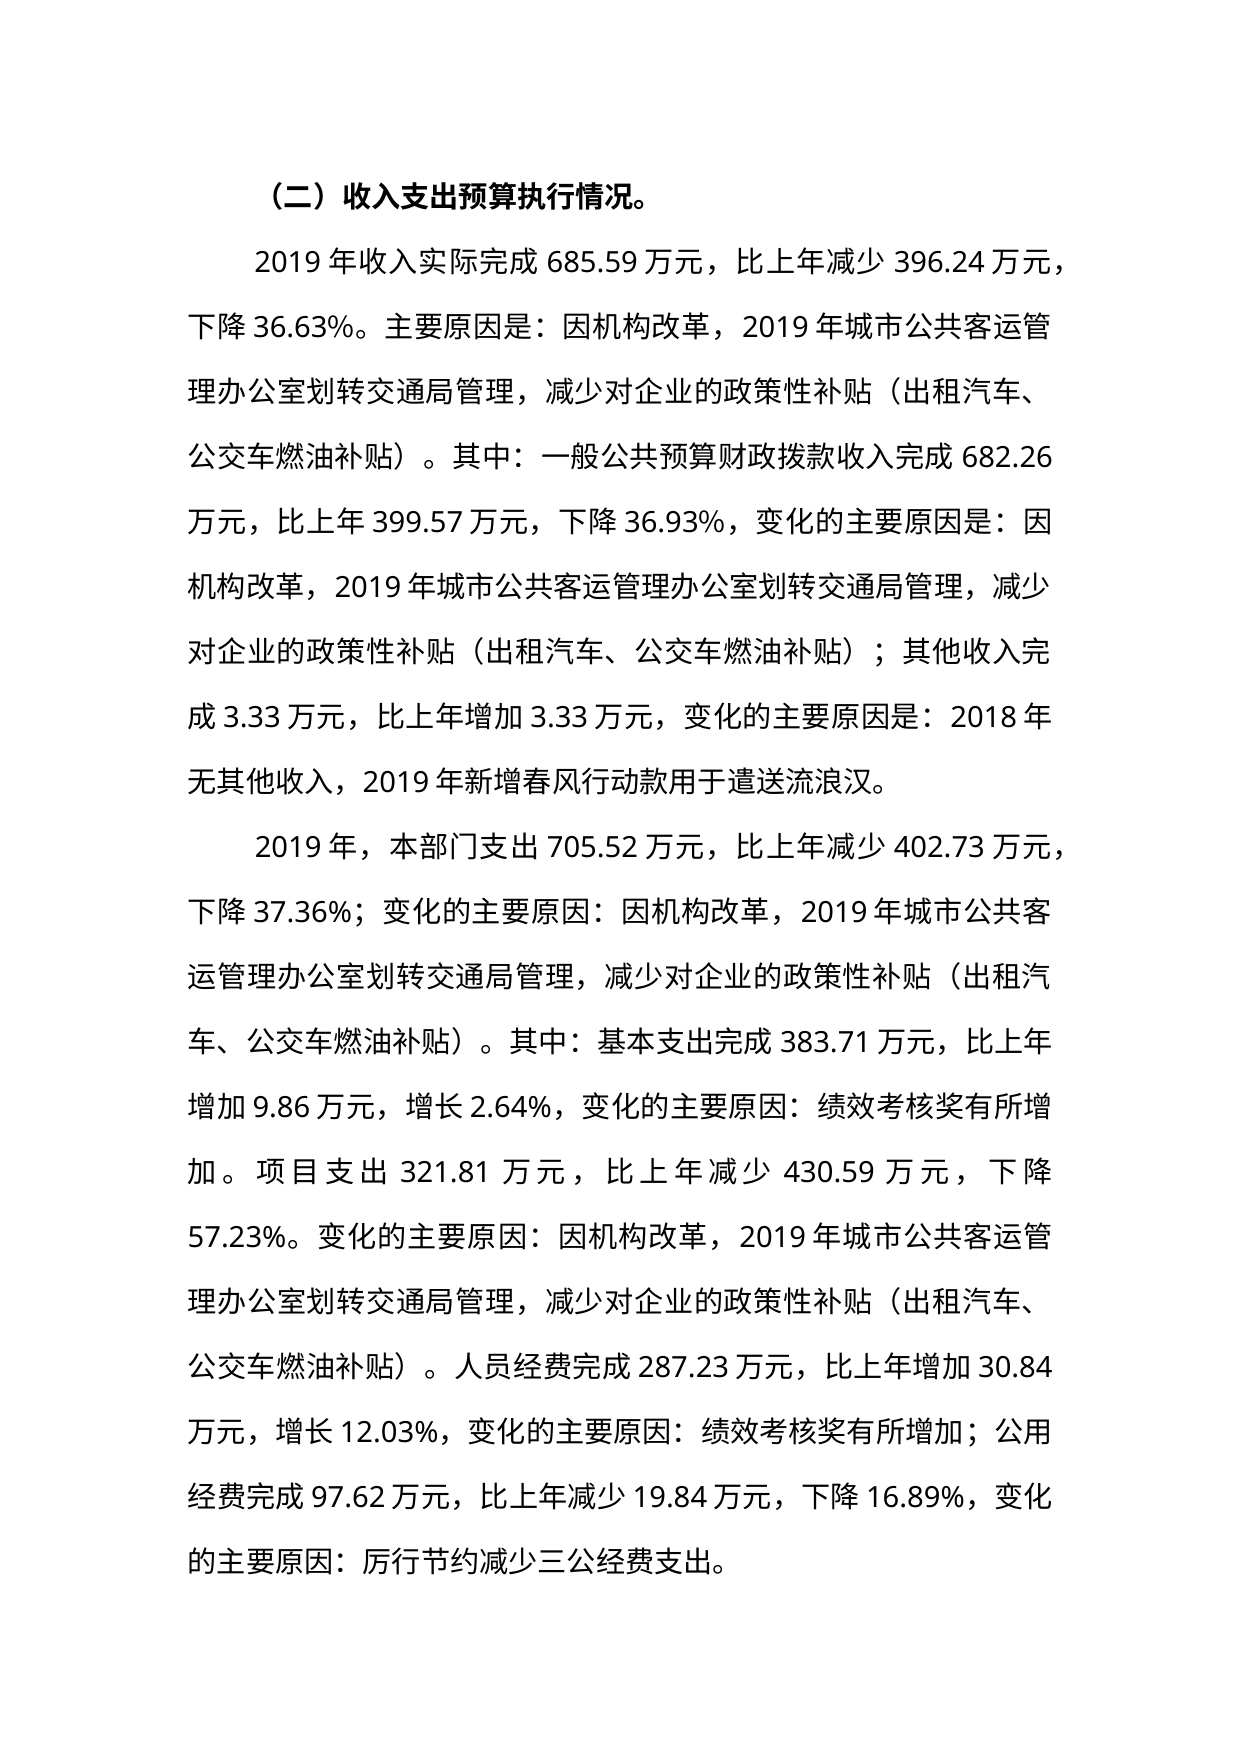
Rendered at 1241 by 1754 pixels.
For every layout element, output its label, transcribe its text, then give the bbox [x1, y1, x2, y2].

text 2019年收入实际完成685.59万元，比上年减少396.24万元，下降36.63%。主要原因是：因机构改革，2019年城市公共客运管理办公室划转交通局管理，减少对企业的政策性补贴（出租汽车、公交车燃油补贴）。其中：一般公共预算财政拨款收入完成682.26万元，比上年399.57万元，下降36.93%，变化的主要原因是：因机构改革，2019年城市公共客运管理办公室划转交通局管理，减少对企业的政策性补贴（出租汽车、公交车燃油补贴）；其他收入完成3.33万元，比上年增加3.33万元，变化的主要原因是：2018年无其他收入，2019年新增春风行动款用于遣送流浪汉。 [187, 227, 1053, 812]
text 2019年，本部门支出705.52万元，比上年减少402.73万元，下降37.36%；变化的主要原因：因机构改革，2019年城市公共客运管理办公室划转交通局管理，减少对企业的政策性补贴（出租汽车、公交车燃油补贴）。其中：基本支出完成383.71万元，比上年增加9.86万元，增长2.64%，变化的主要原因：绩效考核奖有所增加。项目支出321.81万元，比上年减少430.59万元，下降57.23%。变化的主要原因：因机构改革，2019年城市公共客运管理办公室划转交通局管理，减少对企业的政策性补贴（出租汽车、公交车燃油补贴）。人员经费完成287.23万元，比上年增加30.84万元，增长12.03%，变化的主要原因：绩效考核奖有所增加；公用经费完成97.62万元，比上年减少19.84万元，下降16.89%，变化的主要原因：厉行节约减少三公经费支出。 [187, 812, 1053, 1592]
text （二）收入支出预算执行情况。 [187, 162, 1053, 227]
